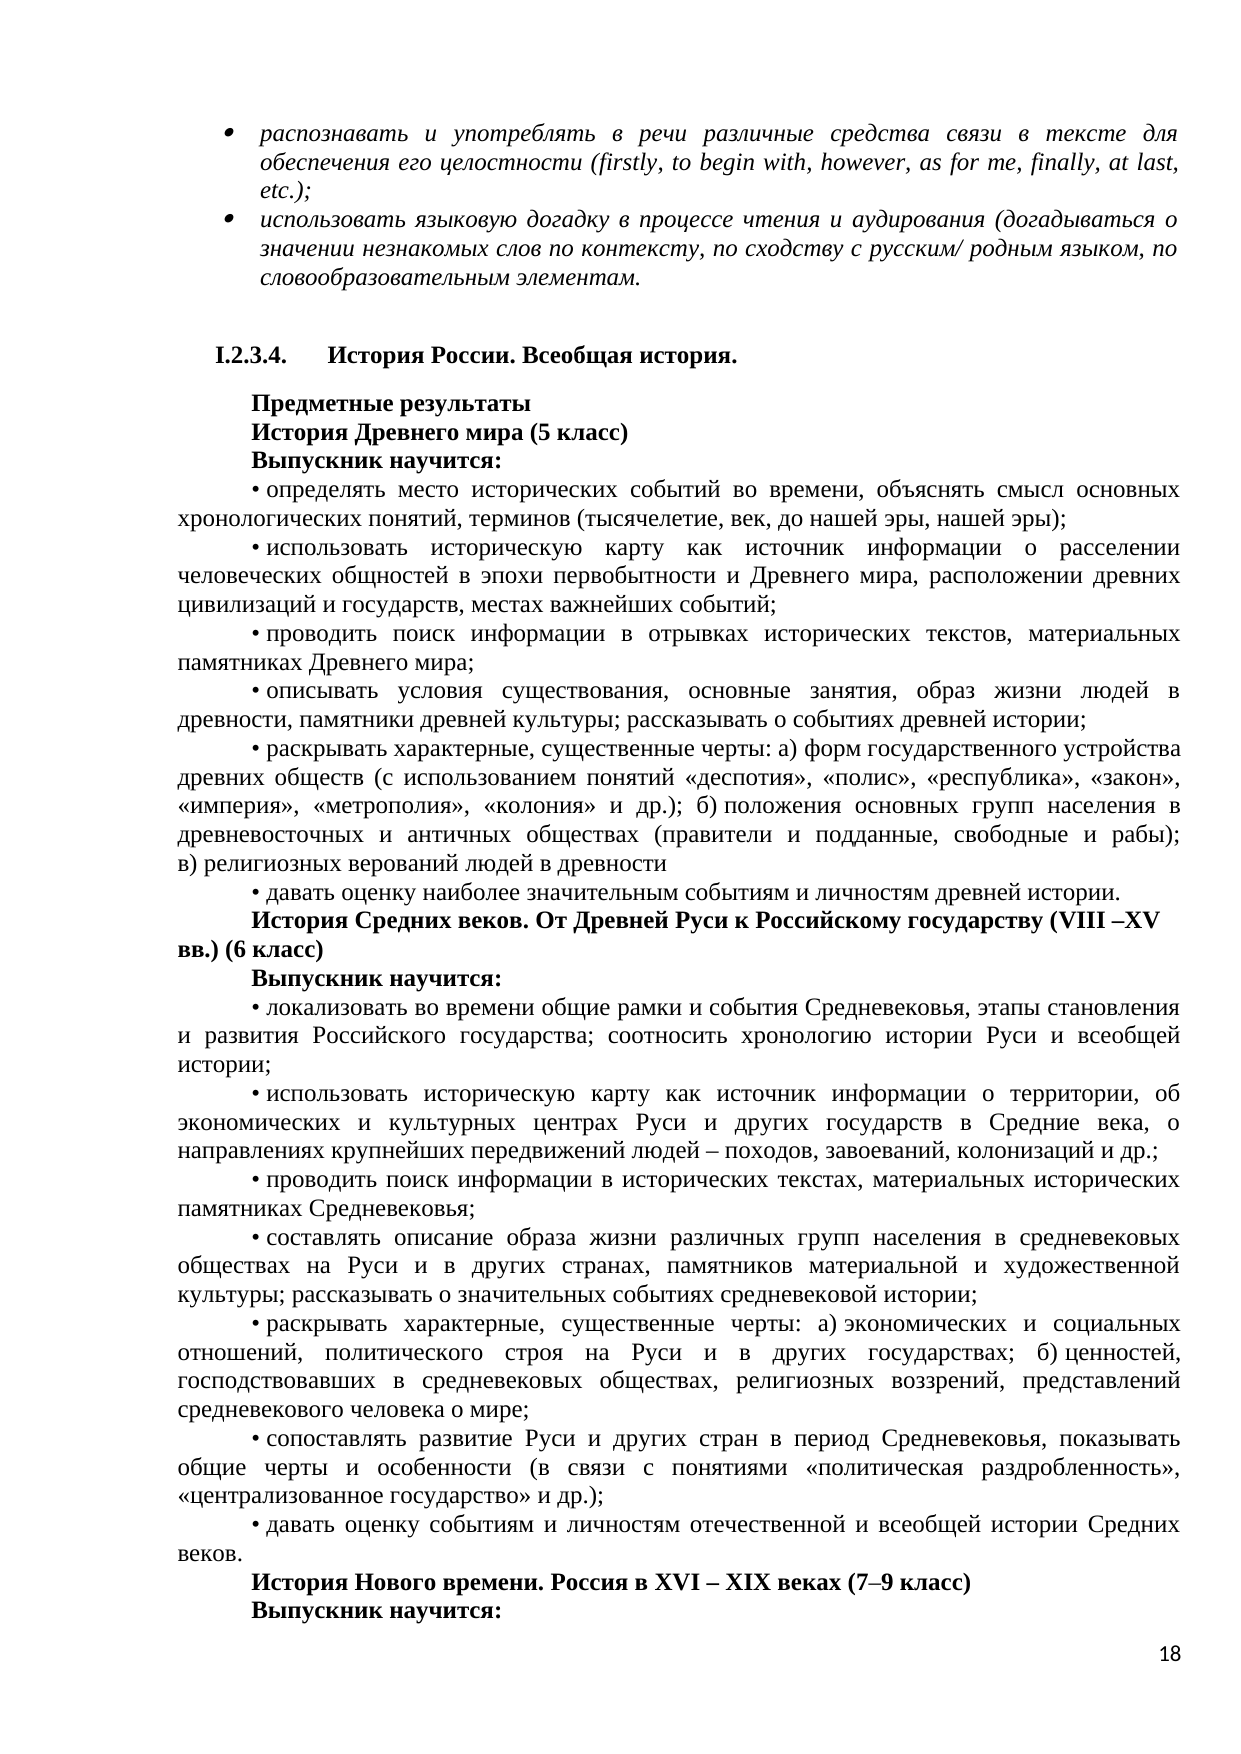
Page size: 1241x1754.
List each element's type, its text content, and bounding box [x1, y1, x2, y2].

text • локализовать во времени общие рамки и события Средневековья, этапы становления и развития Российского государства; соотносить хронологию истории Руси и всеобщей истории; [177, 992, 1181, 1078]
text История Древнего мира (5 класс) [177, 417, 1181, 445]
text • давать оценку наиболее значительным событиям и личностям древней истории. [177, 877, 1181, 905]
list использовать языковую догадку в процессе чтения и аудирования (догадываться о значении незнакомых слов по контексту, по сходству с русским/ родным языком, по словообразовательным элементам. [222, 204, 1181, 291]
text • определять место исторических событий во времени, объяснять смысл основных хронологических понятий, терминов (тысячелетие, век, до нашей эры, нашей эры); [177, 474, 1181, 532]
text Предметные результаты [177, 388, 1181, 417]
text • раскрывать характерные, существенные черты: а) экономических и социальных отношений, политического строя на Руси и в других государствах; б) ценностей, господствовавших в средневековых обществах, религиозных воззрений, представлений средневекового человека о мире; [177, 1308, 1181, 1423]
text • проводить поиск информации в исторических текстах, материальных исторических памятниках Средневековья; [177, 1164, 1181, 1222]
text • давать оценку событиям и личностям отечественной и всеобщей истории Средних веков. [177, 1509, 1181, 1567]
text • раскрывать характерные, существенные черты: а) форм государственного устройства древних обществ (с использованием понятий «деспотия», «полис», «республика», «закон», «империя», «метрополия», «колония» и др.); б) положения основных групп населения в древневосточных и античных обществах (правители и подданные, свободные и рабы); в) религиозных верований людей в древности [177, 733, 1181, 877]
text • сопоставлять развитие Руси и других стран в период Средневековья, показывать общие черты и особенности (в связи с понятиями «политическая раздробленность», «централизованное государство» и др.); [177, 1423, 1181, 1509]
list распознавать и употреблять в речи различные средства связи в тексте для обеспечения его целостности (firstly, to begin with, however, as for me, finally, at last, etc.); [222, 118, 1181, 204]
text • использовать историческую карту как источник информации о территории, об экономических и культурных центрах Руси и других государств в Средние века, о направлениях крупнейших передвижений людей – походов, завоеваний, колонизаций и др.; [177, 1078, 1181, 1164]
text История Нового времени. Россия в XVI – ХIХ веках (7–9 класс) [177, 1567, 1181, 1595]
text Выпускник научится: [177, 445, 1181, 474]
list История России. Всеобщая история. [215, 340, 1181, 369]
text • проводить поиск информации в отрывках исторических текстов, материальных памятниках Древнего мира; [177, 618, 1181, 675]
text История Средних веков. От Древней Руси к Российскому государству (VIII –XV вв.) (6 класс) [177, 905, 1181, 963]
text Выпускник научится: [177, 963, 1181, 992]
text • описывать условия существования, основные занятия, образ жизни людей в древности, памятники древней культуры; рассказывать о событиях древней истории; [177, 675, 1181, 733]
text • использовать историческую карту как источник информации о расселении человеческих общностей в эпохи первобытности и Древнего мира, расположении древних цивилизаций и государств, местах важнейших событий; [177, 532, 1181, 618]
text • составлять описание образа жизни различных групп населения в средневековых обществах на Руси и в других странах, памятников материальной и художественной культуры; рассказывать о значительных событиях средневековой истории; [177, 1222, 1181, 1308]
text Выпускник научится: [177, 1595, 1181, 1624]
